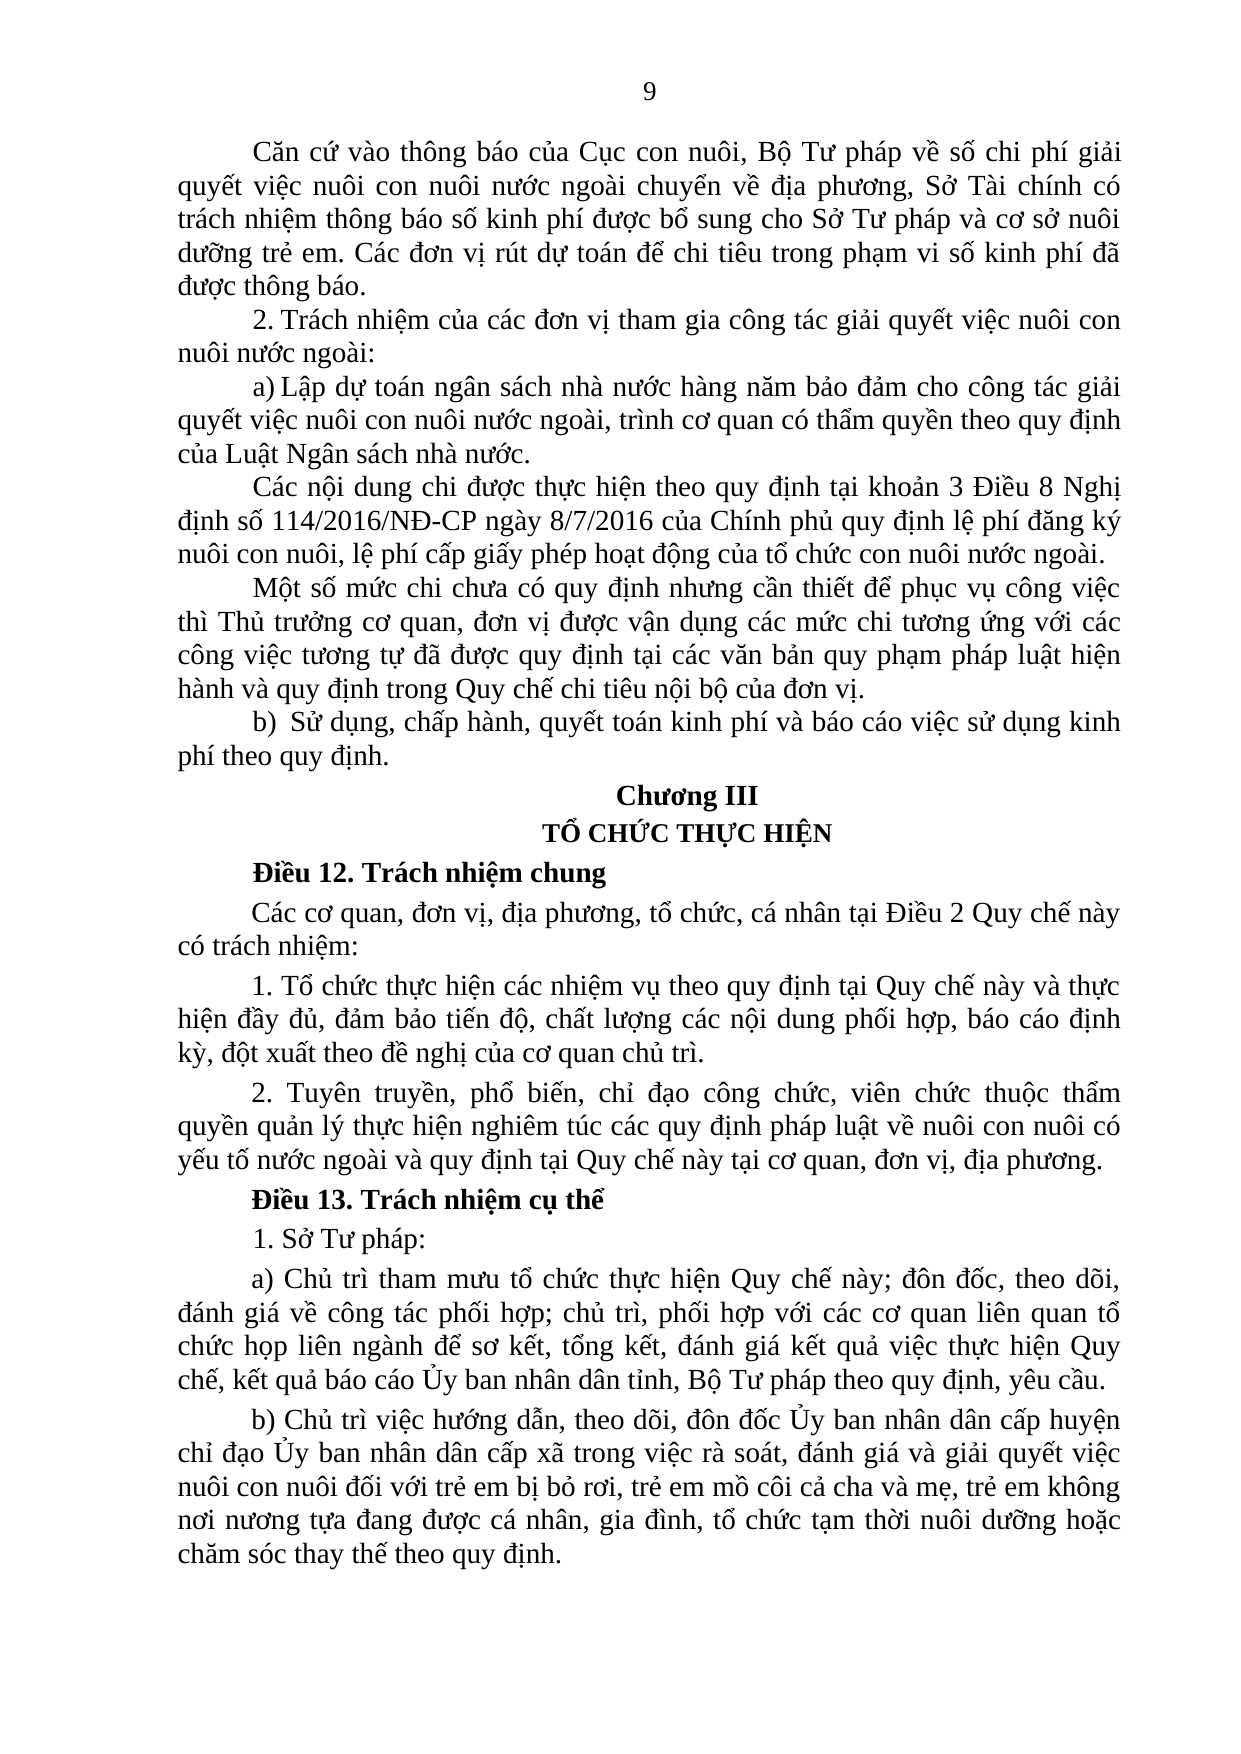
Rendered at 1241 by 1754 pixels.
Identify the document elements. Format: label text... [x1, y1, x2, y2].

text 1. Tổ chức thực hiện các nhiệm vụ theo quy định tại Quy chế này và thực hiện đầy đủ, đảm bảo tiến độ, chất lượng các nội dung phối hợp, báo cáo định kỳ, đột xuất theo đề nghị của cơ quan chủ trì. [177, 968, 1122, 1069]
list Một số mức chi chưa có quy định nhưng cần thiết để phục vụ công việc thì Thủ trưởng cơ quan, đơn vị được vận dụng các mức chi tương ứng với các công việc tương tự đã được quy định tại các văn bản quy phạm pháp luật hiện hành và quy định trong Quy chế chi tiêu nội bộ của đơn vị. [177, 570, 1122, 704]
text Chương III [252, 778, 1122, 811]
list Căn cứ vào thông báo của Cục con nuôi, Bộ Tư pháp về số chi phí giải quyết việc nuôi con nuôi nước ngoài chuyển về địa phương, Sở Tài chính có trách nhiệm thông báo số kinh phí được bổ sung cho Sở Tư pháp và cơ sở nuôi dưỡng trẻ em. Các đơn vị rút dự toán để chi tiêu trong phạm vi số kinh phí đã được thông báo. [177, 134, 1122, 302]
text a) Chủ trì tham mưu tổ chức thực hiện Quy chế này; đôn đốc, theo dõi, đánh giá về công tác phối hợp; chủ trì, phối hợp với các cơ quan liên quan tổ chức họp liên ngành để sơ kết, tổng kết, đánh giá kết quả việc thực hiện Quy chế, kết quả báo cáo Ủy ban nhân dân tỉnh, Bộ Tư pháp theo quy định, yêu cầu. [177, 1261, 1122, 1396]
text Điều 13. Trách nhiệm cụ thể [177, 1182, 1122, 1215]
text 2. Tuyên truyền, phổ biến, chỉ đạo công chức, viên chức thuộc thẩm quyền quản lý thực hiện nghiêm túc các quy định pháp luật về nuôi con nuôi có yếu tố nước ngoài và quy định tại Quy chế này tại cơ quan, đơn vị, địa phương. [177, 1075, 1122, 1176]
text 1. Sở Tư pháp: [252, 1222, 1122, 1255]
text b) Chủ trì việc hướng dẫn, theo dõi, đôn đốc Ủy ban nhân dân cấp huyện chỉ đạo Ủy ban nhân dân cấp xã trong việc rà soát, đánh giá và giải quyết việc nuôi con nuôi đối với trẻ em bị bỏ rơi, trẻ em mồ côi cả cha và mẹ, trẻ em không nơi nương tựa đang được cá nhân, gia đình, tổ chức tạm thời nuôi dưỡng hoặc chăm sóc thay thế theo quy định. [177, 1402, 1122, 1569]
text TỔ CHỨC THỰC HIỆN [252, 817, 1122, 849]
list Sử dụng, chấp hành, quyết toán kinh phí và báo cáo việc sử dụng kinh phí theo quy định. [177, 704, 1122, 771]
text Các cơ quan, đơn vị, địa phương, tổ chức, cá nhân tại Điều 2 Quy chế này có trách nhiệm: [177, 895, 1122, 962]
list Các nội dung chi được thực hiện theo quy định tại khoản 3 Điều 8 Nghị định số 114/2016/NĐ-CP ngày 8/7/2016 của Chính phủ quy định lệ phí đăng ký nuôi con nuôi, lệ phí cấp giấy phép hoạt động của tổ chức con nuôi nước ngoài. [177, 469, 1122, 570]
list Lập dự toán ngân sách nhà nước hàng năm bảo đảm cho công tác giải quyết việc nuôi con nuôi nước ngoài, trình cơ quan có thẩm quyền theo quy định của Luật Ngân sách nhà nước. [177, 369, 1122, 469]
text Điều 12. Trách nhiệm chung [252, 855, 1122, 888]
list Trách nhiệm của các đơn vị tham gia công tác giải quyết việc nuôi con nuôi nước ngoài: [177, 302, 1122, 369]
